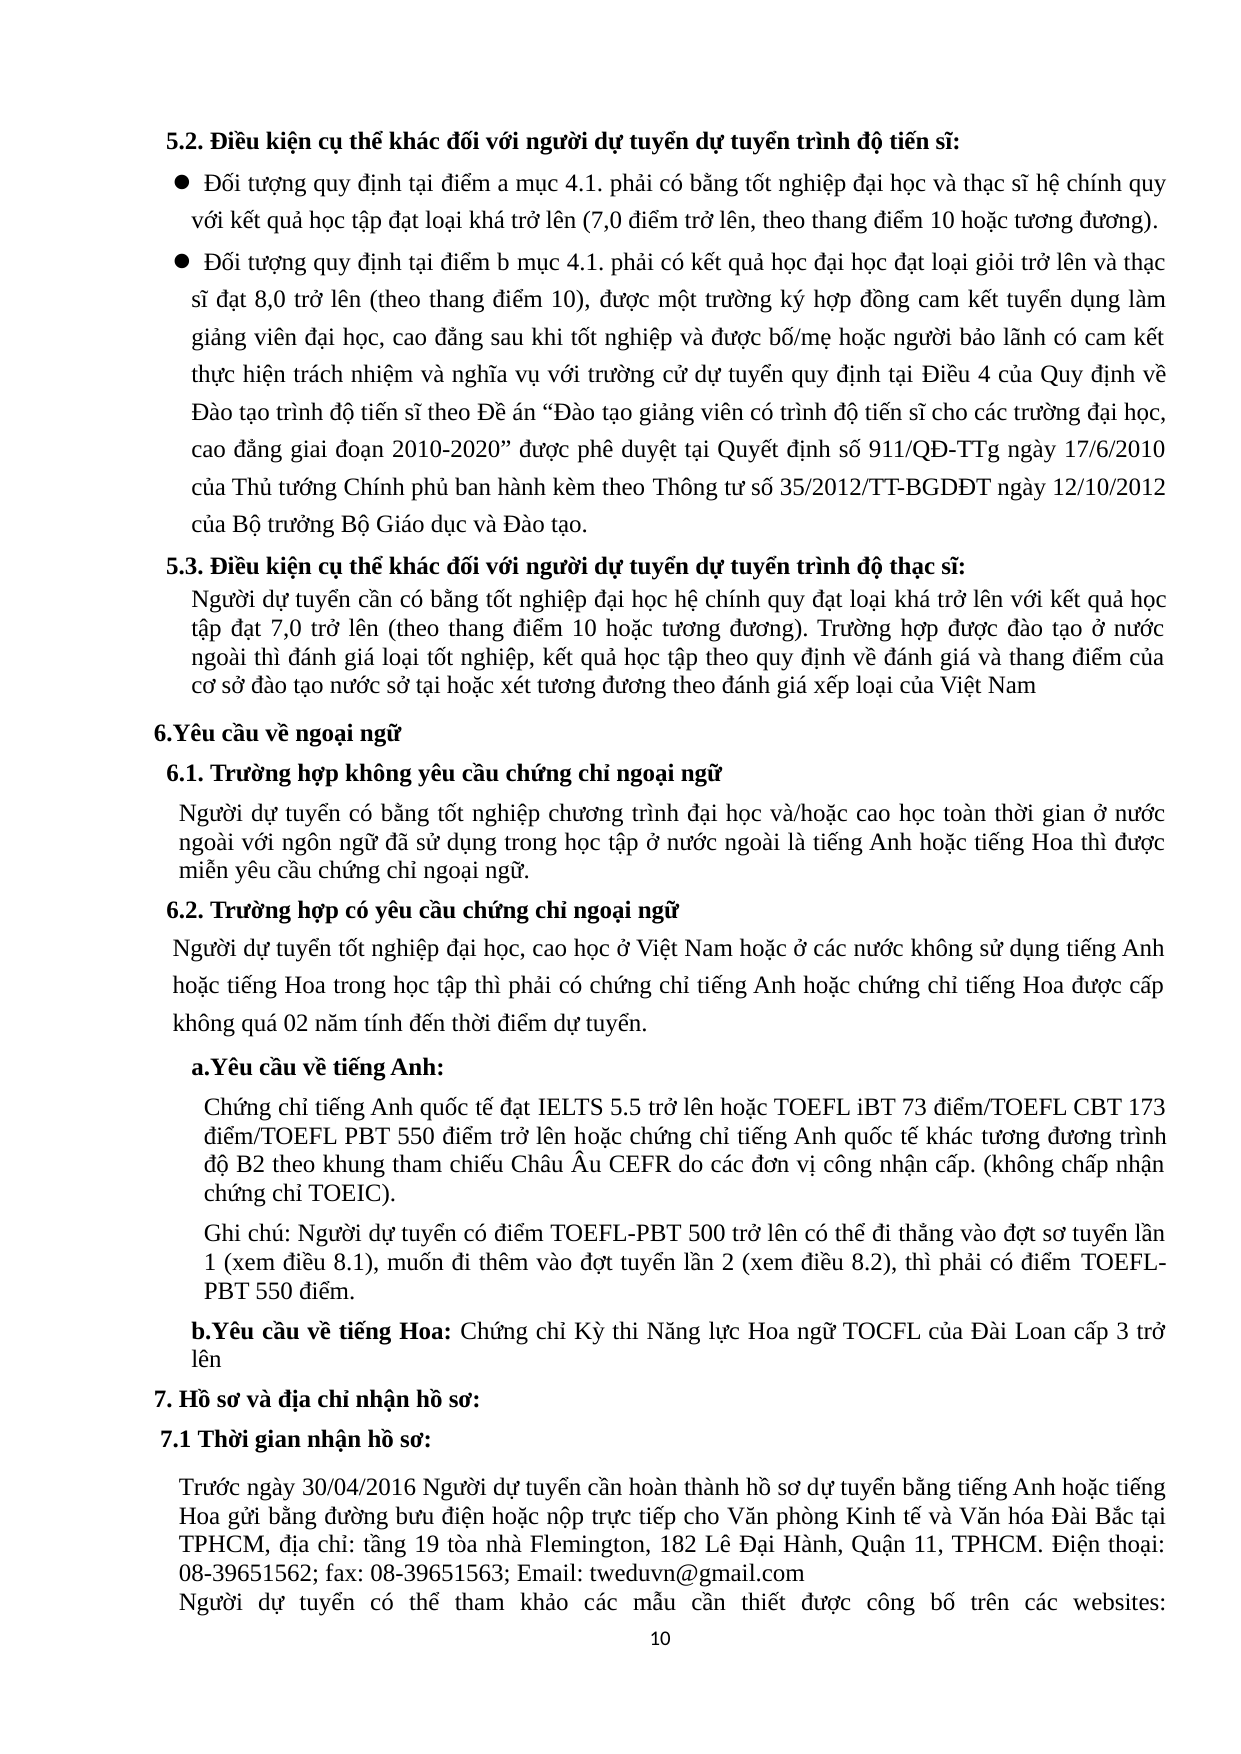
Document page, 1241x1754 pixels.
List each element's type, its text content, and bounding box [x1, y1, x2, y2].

text b.Yêu cầu về tiếng Hoa: Chứng chỉ Kỳ thi Năng lực Hoa ngữ TOCFL của Đài Loan cấp 3 trở lên [191, 1316, 1167, 1373]
text 5.3. Điều kiện cụ thể khác đối với người dự tuyển dự tuyển trình độ thạc sĩ: [153, 547, 1167, 584]
list Đối tượng quy định tại điểm a mục 4.1. phải có bằng tốt nghiệp đại học và thạc sĩ hệ chính quy với kết quả học tập đạt loại khá trở lên (7,0 điểm trở lên, theo thang điểm 10 hoặc tương đương). [172, 163, 1167, 238]
text Ghi chú: Người dự tuyển có điểm TOEFL-PBT 500 trở lên có thể đi thẳng vào đợt sơ tuyển lần 1 (xem điều 8.1), muốn đi thêm vào đợt tuyển lần 2 (xem điều 8.2), thì phải có điểm TOEFL-PBT 550 điểm. [203, 1218, 1167, 1304]
text Người dự tuyển có bằng tốt nghiệp chương trình đại học và/hoặc cao học toàn thời gian ở nước ngoài với ngôn ngữ đã sử dụng trong học tập ở nước ngoài là tiếng Anh hoặc tiếng Hoa thì được miễn yêu cầu chứng chỉ ngoại ngữ. [178, 798, 1167, 884]
text 6.2. Trường hợp có yêu cầu chứng chỉ ngoại ngữ [153, 895, 1167, 924]
text Trước ngày 30/04/2016 Người dự tuyển cần hoàn thành hồ sơ dự tuyển bằng tiếng Anh hoặc tiếng Hoa gửi bằng đường bưu điện hoặc nộp trực tiếp cho Văn phòng Kinh tế và Văn hóa Đài Bắc tại TPHCM, địa chỉ: tầng 19 tòa nhà Flemington, 182 Lê Đại Hành, Quận 11, TPHCM. Điện thoại: 08-39651562; fax: 08-39651563; Email: tweduvn@gmail.com [178, 1472, 1167, 1587]
text Chứng chỉ tiếng Anh quốc tế đạt IELTS 5.5 trở lên hoặc TOEFL iBT 73 điểm/TOEFL CBT 173 điểm/TOEFL PBT 550 điểm trở lên hoặc chứng chỉ tiếng Anh quốc tế khác tương đương trình độ B2 theo khung tham chiếu Châu Âu CEFR do các đơn vị công nhận cấp. (không chấp nhận chứng chỉ TOEIC). [203, 1092, 1167, 1207]
text 5.2. Điều kiện cụ thể khác đối với người dự tuyển dự tuyển trình độ tiến sĩ: [153, 122, 1167, 159]
text a.Yêu cầu về tiếng Anh: [191, 1052, 1167, 1081]
text 7. Hồ sơ và địa chỉ nhận hồ sơ: [153, 1384, 1167, 1413]
text Người dự tuyển cần có bằng tốt nghiệp đại học hệ chính quy đạt loại khá trở lên với kết quả học tập đạt 7,0 trở lên (theo thang điểm 10 hoặc tương đương). Trường hợp được đào tạo ở nước ngoài thì đánh giá loại tốt nghiệp, kết quả học tập theo quy định về đánh giá và thang điểm của cơ sở đào tạo nước sở tại hoặc xét tương đương theo đánh giá xếp loại của Việt Nam [191, 584, 1167, 699]
text Người dự tuyển tốt nghiệp đại học, cao học ở Việt Nam hoặc ở các nước không sử dụng tiếng Anh hoặc tiếng Hoa trong học tập thì phải có chứng chỉ tiếng Anh hoặc chứng chỉ tiếng Hoa được cấp không quá 02 năm tính đến thời điểm dự tuyển. [172, 928, 1167, 1041]
list Đối tượng quy định tại điểm b mục 4.1. phải có kết quả học đại học đạt loại giỏi trở lên và thạc sĩ đạt 8,0 trở lên (theo thang điểm 10), được một trường ký hợp đồng cam kết tuyển dụng làm giảng viên đại học, cao đẳng sau khi tốt nghiệp và được bố/mẹ hoặc người bảo lãnh có cam kết thực hiện trách nhiệm và nghĩa vụ với trường cử dự tuyển quy định tại Điều 4 của Quy định về Đào tạo trình độ tiến sĩ theo Đề án “Đào tạo giảng viên có trình độ tiến sĩ cho các trường đại học, cao đẳng giai đoạn 2010-2020” được phê duyệt tại Quyết định số 911/QĐ-TTg ngày 17/6/2010 của Thủ tướng Chính phủ ban hành kèm theo Thông tư số 35/2012/TT-BGDĐT ngày 12/10/2012 của Bộ trưởng Bộ Giáo dục và Đào tạo. [172, 242, 1167, 542]
text 7.1 Thời gian nhận hồ sơ: [153, 1424, 1167, 1453]
text 6.Yêu cầu về ngoại ngữ [153, 718, 1167, 747]
text 6.1. Trường hợp không yêu cầu chứng chỉ ngoại ngữ [153, 758, 1167, 787]
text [178, 1587, 1167, 1616]
